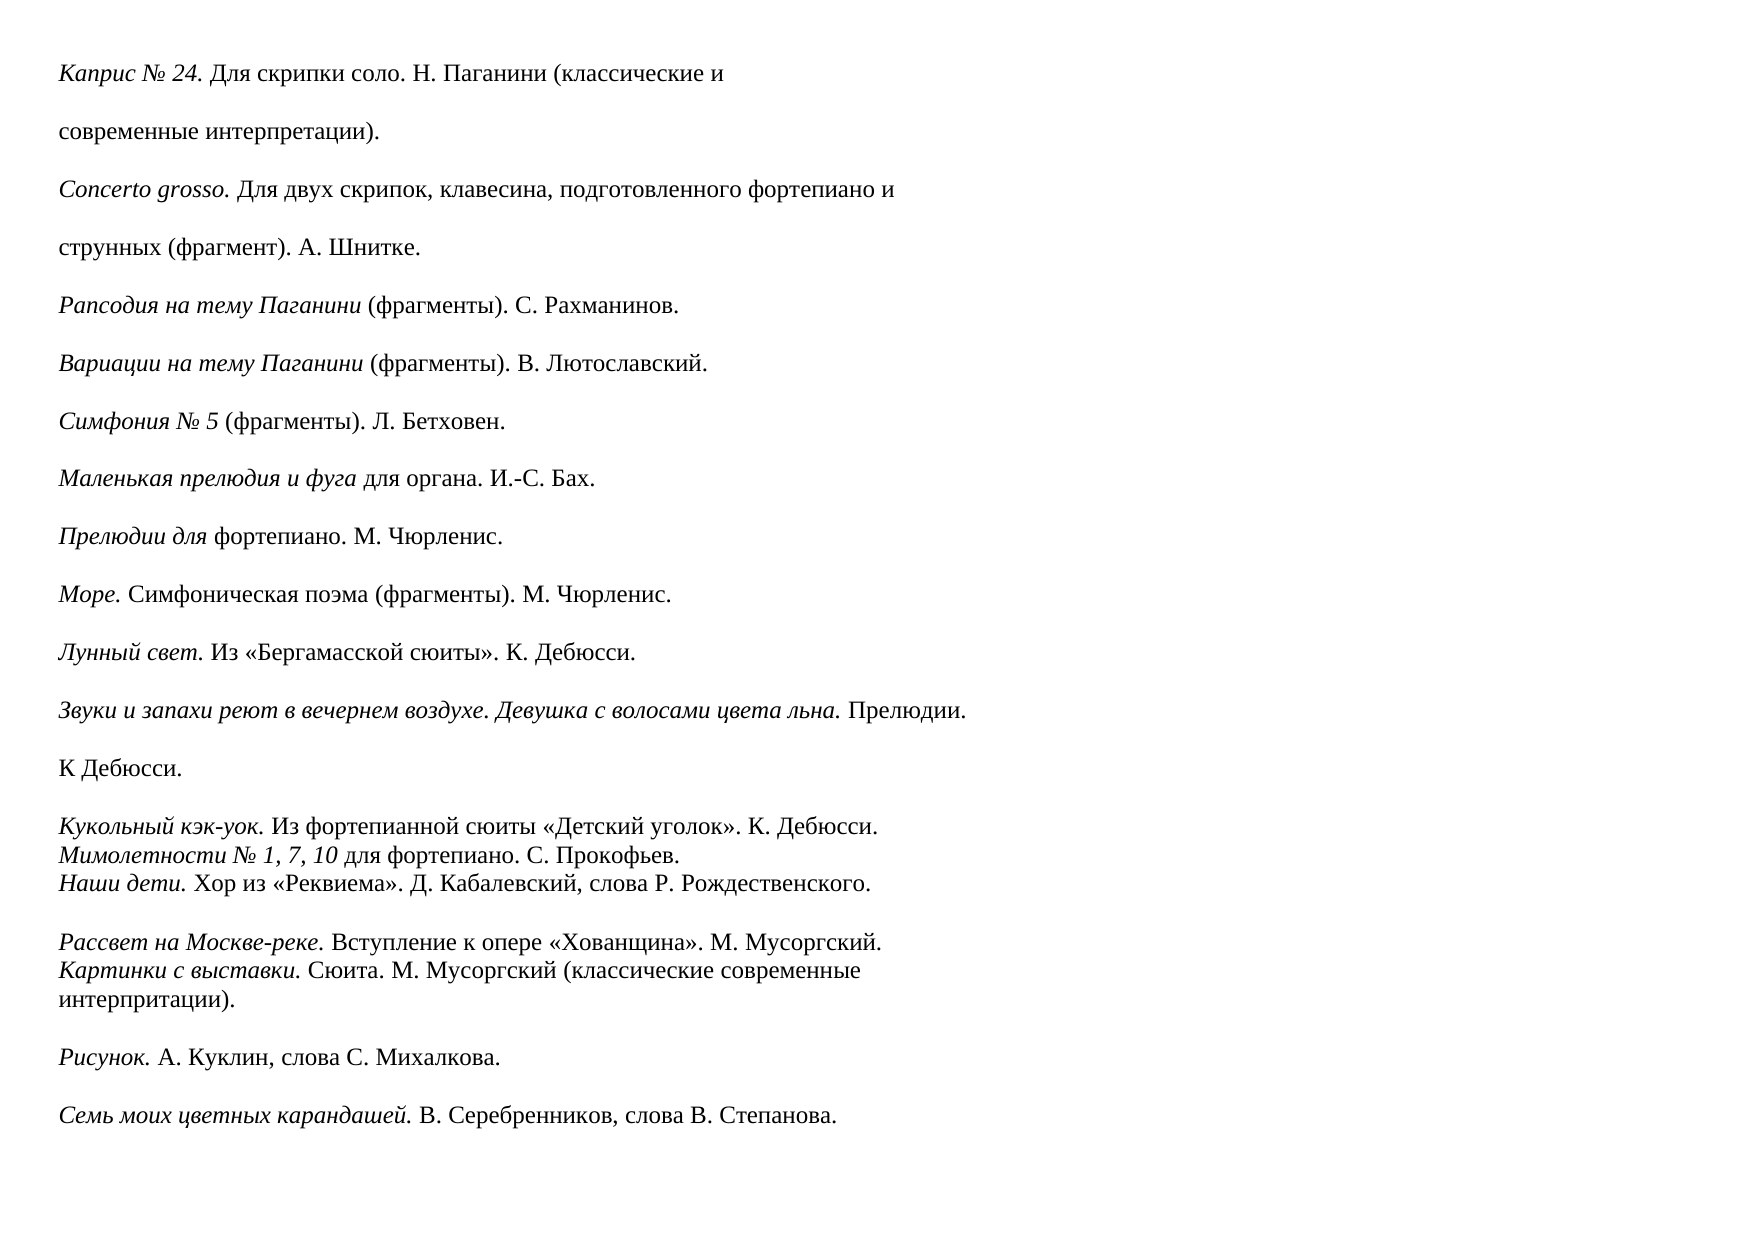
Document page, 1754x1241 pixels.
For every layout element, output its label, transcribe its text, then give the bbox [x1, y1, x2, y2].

text Concerto grosso. Для двух скрипок, клавесина, подготовленного фортепиано и [58, 174, 1604, 203]
text Лунный свет. Из «Бергамасской сюиты». К. Дебюсси. [58, 637, 1604, 666]
text Симфония № 5 (фрагменты). Л. Бетховен. [58, 406, 1604, 434]
text Семь моих цветных карандашей. В. Серебренников, слова В. Степанова. [58, 1100, 1604, 1129]
text Маленькая прелюдия и фуга для органа. И.-С. Бах. [58, 463, 1604, 492]
text Наши дети. Хор из «Реквиема». Д. Кабалевский, слова Р. Рождественского. [58, 868, 1604, 897]
text современные интерпретации). [58, 116, 1604, 145]
text Звуки и запахи реют в вечернем воздухе. Девушка с волосами цвета льна. Прелюдии. [58, 695, 1604, 724]
text Кукольный кэк-уок. Из фортепианной сюиты «Детский уголок». К. Дебюсси. [58, 811, 1604, 840]
text Рисунок. А. Куклин, слова С. Михалкова. [58, 1042, 1604, 1071]
text К Дебюсси. [58, 753, 1604, 782]
text Рассвет на Москве-реке. Вступление к опере «Хованщина». М. Мусоргский. Картинки с выставки. Сюита. М. Мусоргский (классические современные интерпритации). [58, 928, 883, 1012]
text Вариации на тему Паганини (фрагменты). В. Лютославский. [58, 348, 1604, 376]
text Рапсодия на тему Паганини (фрагменты). С. Рахманинов. [58, 290, 1604, 318]
text Море. Симфоническая поэма (фрагменты). М. Чюрленис. [58, 579, 1604, 608]
text струнных (фрагмент). А. Шнитке. [58, 232, 1604, 261]
text Каприс № 24. Для скрипки соло. Н. Паганини (классические и [58, 58, 1604, 87]
text Прелюдии для фортепиано. М. Чюрленис. [58, 521, 1604, 550]
text Мимолетности № 1, 7, 10 для фортепиано. С. Прокофьев. [58, 840, 1604, 868]
